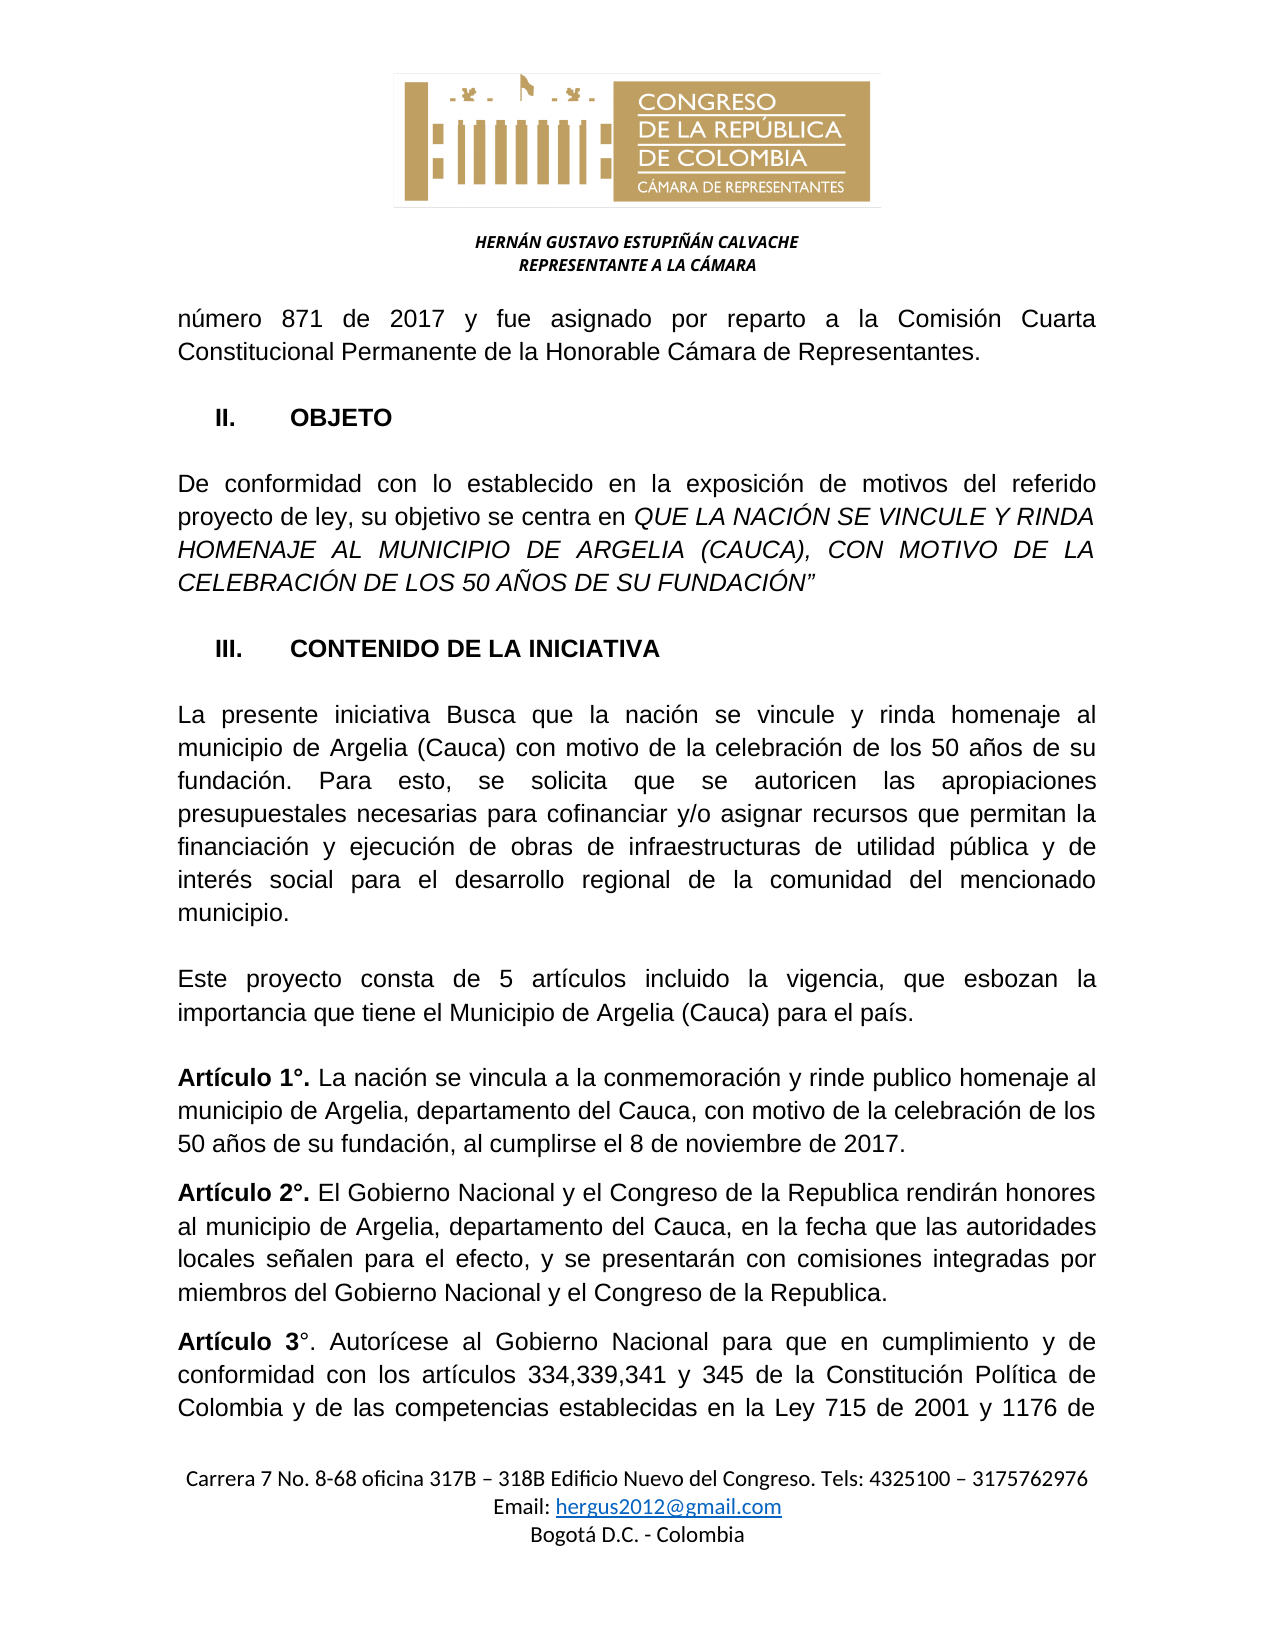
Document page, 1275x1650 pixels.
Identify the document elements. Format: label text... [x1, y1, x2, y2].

list La presente iniciativa Busca que la nación se vincule y rinda homenaje al municipio de Argelia (Cauca) con motivo de la celebración de los 50 años de su fundación. Para esto, se solicita que se autoricen las apropiaciones presupuestales necesarias para cofinanciar y/o asignar recursos que permitan la financiación y ejecución de obras de infraestructuras de utilidad pública y de interés social para el desarrollo regional de la comunidad del mencionado municipio. [177, 700, 1098, 927]
text Artículo 1°. La nación se vincula a la conmemoración y rinde publico homenaje al municipio de Argelia, departamento del Cauca, con motivo de la celebración de los 50 años de su fundación, al cumplirse el 8 de noviembre de 2017. [177, 1063, 1098, 1157]
list De conformidad con lo establecido en la exposición de motivos del referido proyecto de ley, su objetivo se centra en QUE LA NACIÓN SE VINCULE Y RINDA HOMENAJE AL MUNICIPIO DE ARGELIA (CAUCA), CON MOTIVO DE LA CELEBRACIÓN DE LOS 50 AÑOS DE SU FUNDACIÓN” [177, 469, 1098, 597]
picture [393, 73, 882, 208]
list OBJETO [215, 403, 1098, 432]
list CONTENIDO DE LA INICIATIVA [215, 634, 1098, 663]
text Artículo 2°. El Gobierno Nacional y el Congreso de la Republica rendirán honores al municipio de Argelia, departamento del Cauca, en la fecha que las autoridades locales señalen para el efecto, y se presentarán con comisiones integradas por miembros del Gobierno Nacional y el Congreso de la Republica. [177, 1178, 1098, 1306]
list Este proyecto consta de 5 artículos incluido la vigencia, que esbozan la importancia que tiene el Municipio de Argelia (Cauca) para el país. [177, 964, 1098, 1026]
